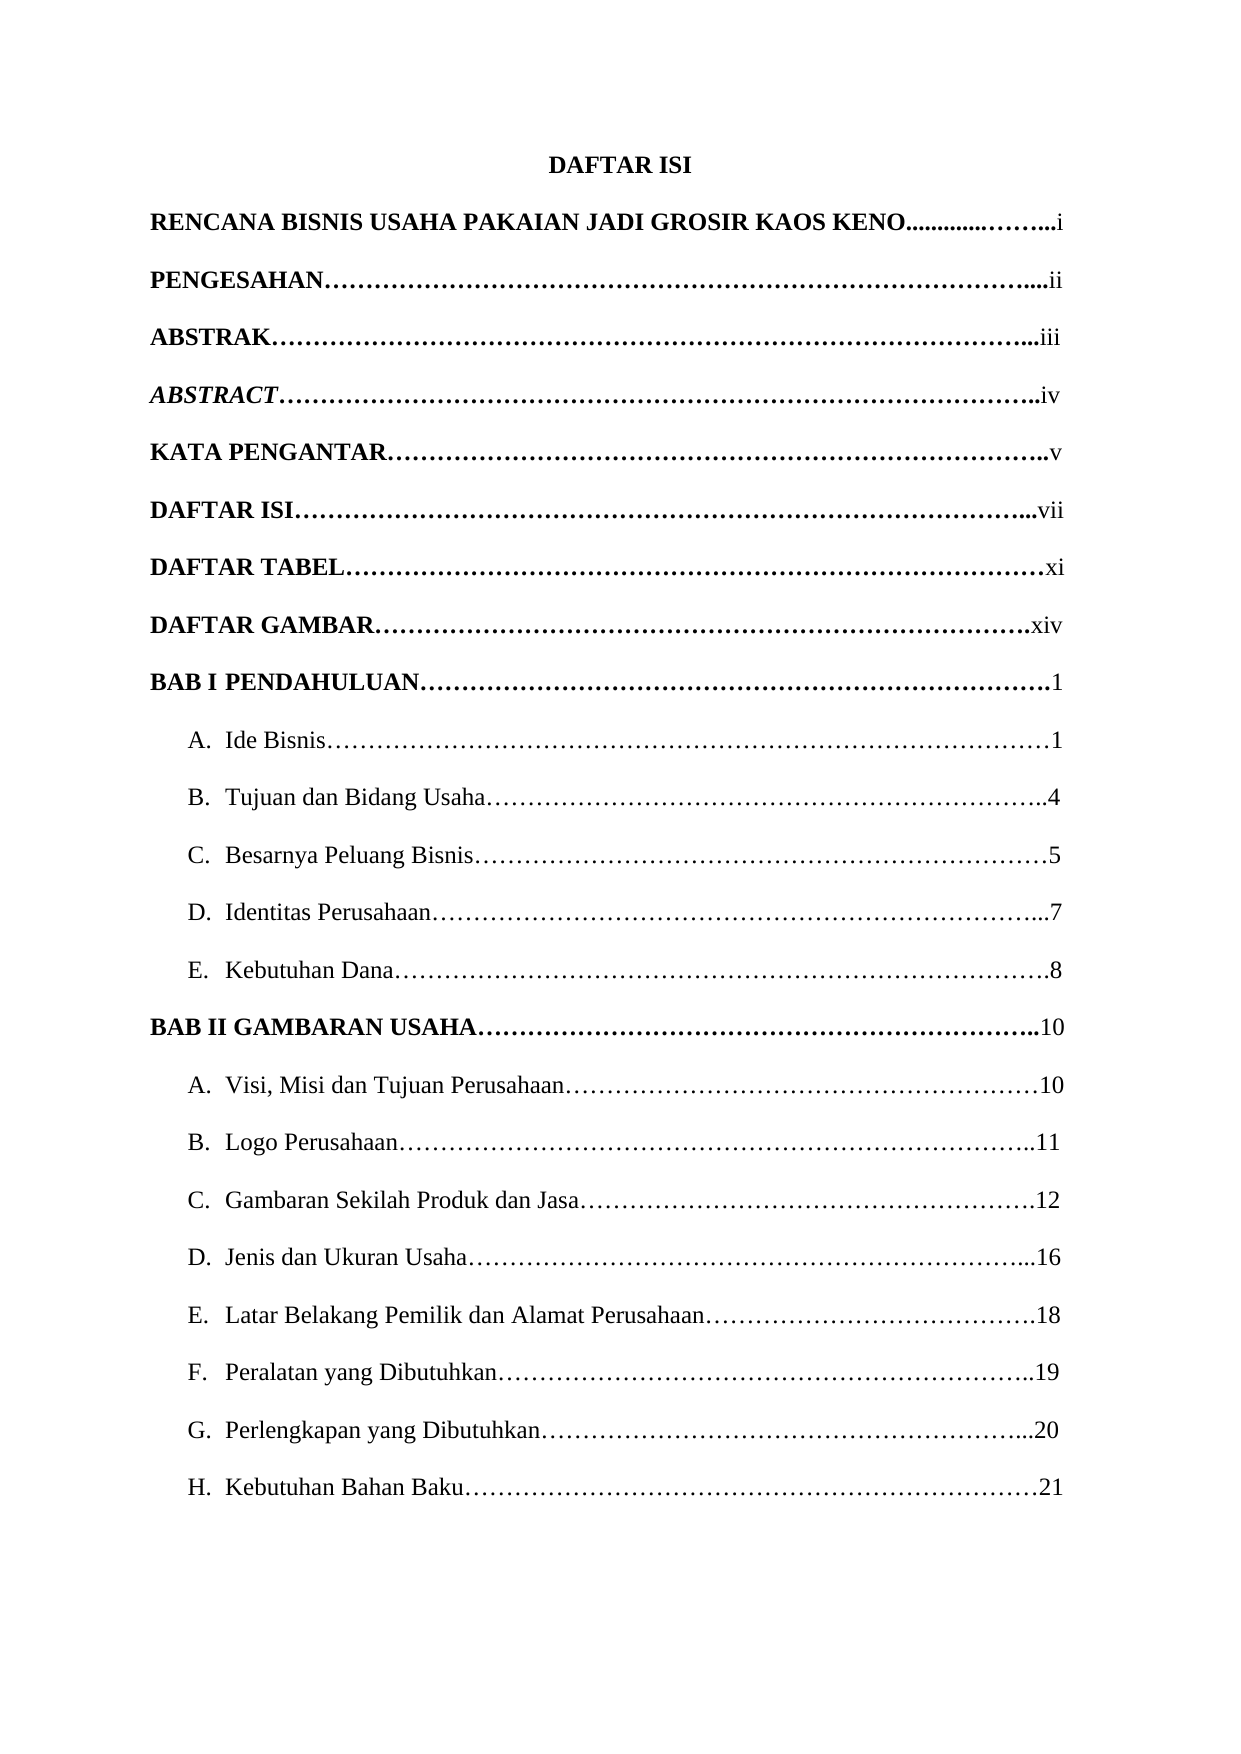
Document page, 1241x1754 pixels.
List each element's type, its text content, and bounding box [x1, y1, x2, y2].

text DAFTAR ISI……………………………………………………………………………...vii [150, 495, 1090, 524]
list Logo Perusahaan…………………………………………………………………..11 [187, 1127, 1090, 1156]
list Jenis dan Ukuran Usaha…………………………………………………………...16 [187, 1242, 1090, 1271]
list Kebutuhan Dana…………………………………………………………………….8 [187, 955, 1090, 984]
list Gambaran Sekilah Produk dan Jasa……………………………………………….12 [187, 1185, 1090, 1214]
list Visi, Misi dan Tujuan Perusahaan…………………………………………………10 [187, 1070, 1090, 1099]
list Peralatan yang Dibutuhkan………………………………………………………..19 [187, 1357, 1090, 1386]
text BAB II GAMBARAN USAHA…………………………………………………………..10 [150, 1012, 1090, 1041]
list Identitas Perusahaan………………………………………………………………...7 [187, 897, 1090, 926]
text BAB I PENDAHULUAN………………………………………………………………….1 [150, 667, 1090, 696]
text DAFTAR TABEL…………………………………………………………………………xi [150, 552, 1090, 581]
text RENCANA BISNIS USAHA PAKAIAN JADI GROSIR KAOS KENO.............……...i [150, 207, 1090, 236]
text DAFTAR ISI [150, 150, 1090, 179]
list Ide Bisnis……………………………………………………………………………1 [187, 725, 1090, 754]
list Perlengkapan yang Dibutuhkan…………………………………………………...20 [187, 1415, 1090, 1444]
text PENGESAHAN…………………………………………………………………………....ii [150, 265, 1090, 294]
list Kebutuhan Bahan Baku……………………………………………………………21 [187, 1472, 1090, 1501]
list Tujuan dan Bidang Usaha…………………………………………………………..4 [187, 782, 1090, 811]
text DAFTAR GAMBAR…………………………………………………………………….xiv [150, 610, 1090, 639]
list Latar Belakang Pemilik dan Alamat Perusahaan………………………………….18 [187, 1300, 1090, 1329]
text ABSTRACT………………………………………………………………………………..iv [150, 380, 1090, 409]
text ABSTRAK………………………………………………………………………………...iii [150, 322, 1090, 351]
text KATA PENGANTAR……………………………………………………………………..v [150, 437, 1090, 466]
list Besarnya Peluang Bisnis……………………………………………………………5 [187, 840, 1090, 869]
